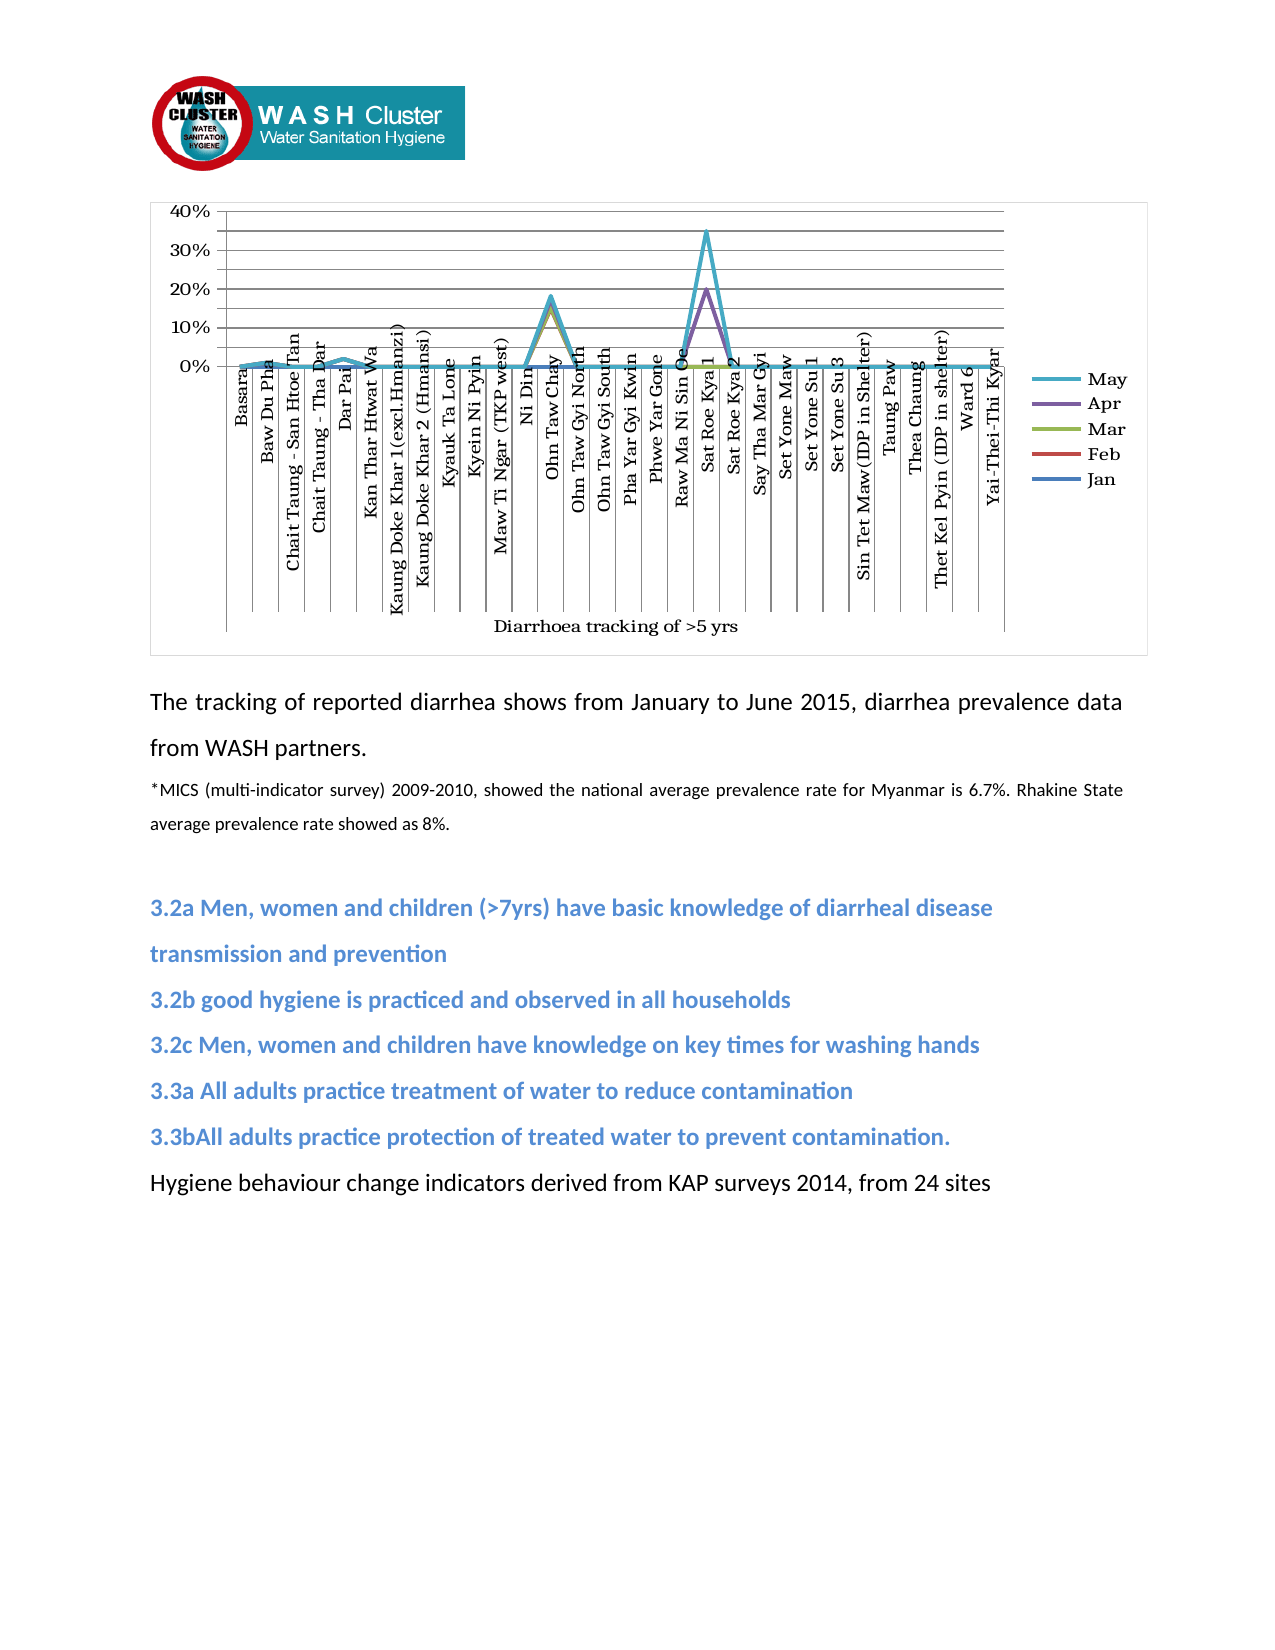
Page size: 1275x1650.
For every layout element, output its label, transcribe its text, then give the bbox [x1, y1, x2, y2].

text 3.2c Men, women and children have knowledge on key times for washing hands [150, 1029, 1125, 1060]
text The tracking of reported diarrhea shows from January to June 2015, diarrhea prevalence data from WASH partners. [150, 686, 1125, 763]
text 3.2b good hygiene is practiced and observed in all households [150, 984, 1125, 1014]
text 3.2a Men, women and children (>7yrs) have basic knowledge of diarrheal disease transmission and prevention [150, 892, 1125, 968]
text Hygiene behaviour change indicators derived from KAP surveys 2014, from 24 sites [150, 1167, 1125, 1197]
text 3.3a All adults practice treatment of water to reduce contamination [150, 1075, 1125, 1106]
picture [150, 75, 465, 172]
text *MICS (multi-indicator survey) 2009-2010, showed the national average prevalence rate for Myanmar is 6.7%. Rhakine State average prevalence rate showed as 8%. [150, 778, 1125, 835]
text 3.3bAll adults practice protection of treated water to prevent contamination. [150, 1121, 1125, 1151]
